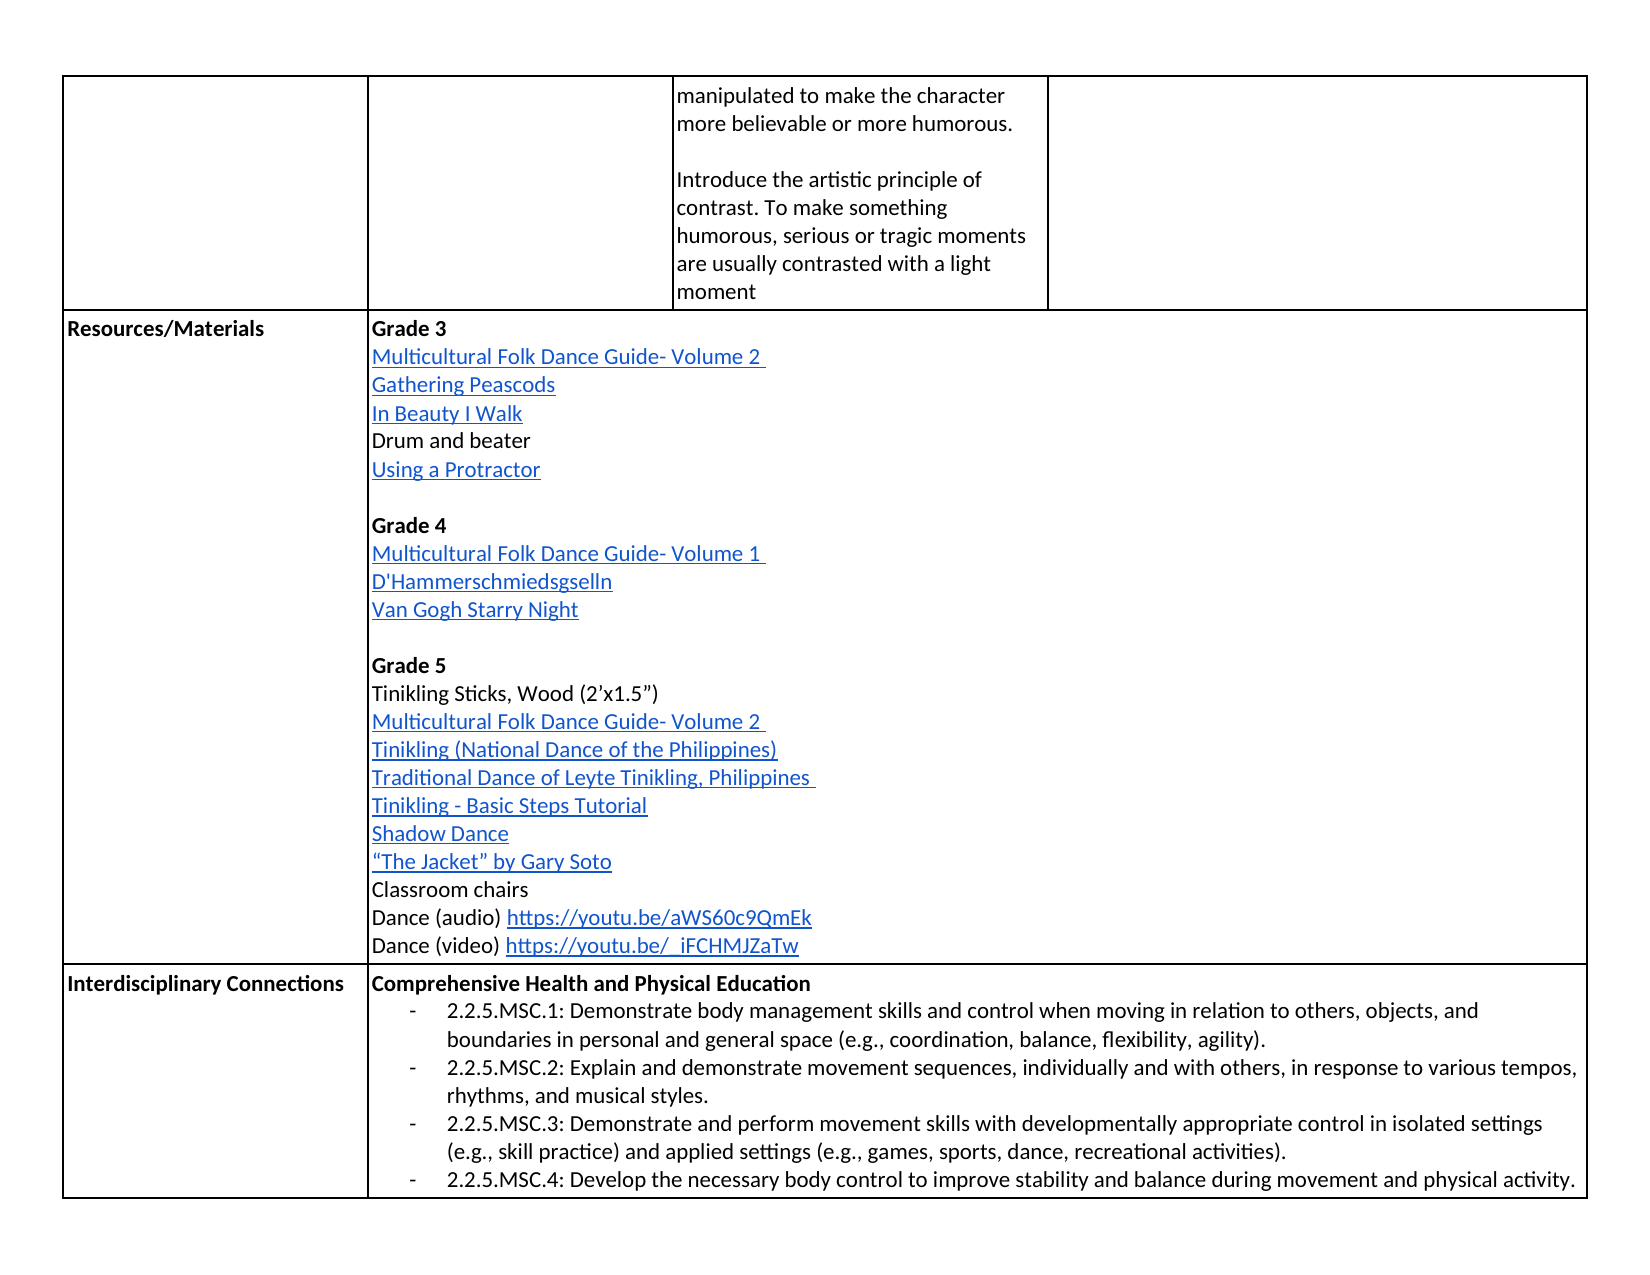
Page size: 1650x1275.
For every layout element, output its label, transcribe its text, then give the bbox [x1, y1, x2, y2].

table_cell Resources/Materials [64, 311, 367, 963]
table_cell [64, 965, 367, 1197]
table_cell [369, 77, 672, 309]
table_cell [64, 77, 367, 309]
table_cell Grade 3 Multicultural Folk Dance Guide- Volume 2 Gathering Peascods In Beauty I Walk Drum and beater Using a Protractor Grade 4 Multicultural Folk Dance Guide- Volume 1 D'Hammerschmiedsgselln Van Gogh Starry Night Grade 5 Tinikling Sticks, Wood (2’x1.5”) Multicultural Folk Dance Guide- Volume 2 Tinikling (National Dance of the Philippines) Traditional Dance of Leyte Tinikling, Philippines Tinikling - Basic Steps Tutorial Shadow Dance “The Jacket” by Gary Soto Classroom chairs Dance (audio) https://youtu.be/aWS60c9QmEk Dance (video) https://youtu.be/_iFCHMJZaTw [369, 311, 1586, 963]
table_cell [1049, 77, 1586, 309]
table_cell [674, 77, 1047, 309]
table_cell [369, 965, 1586, 1197]
